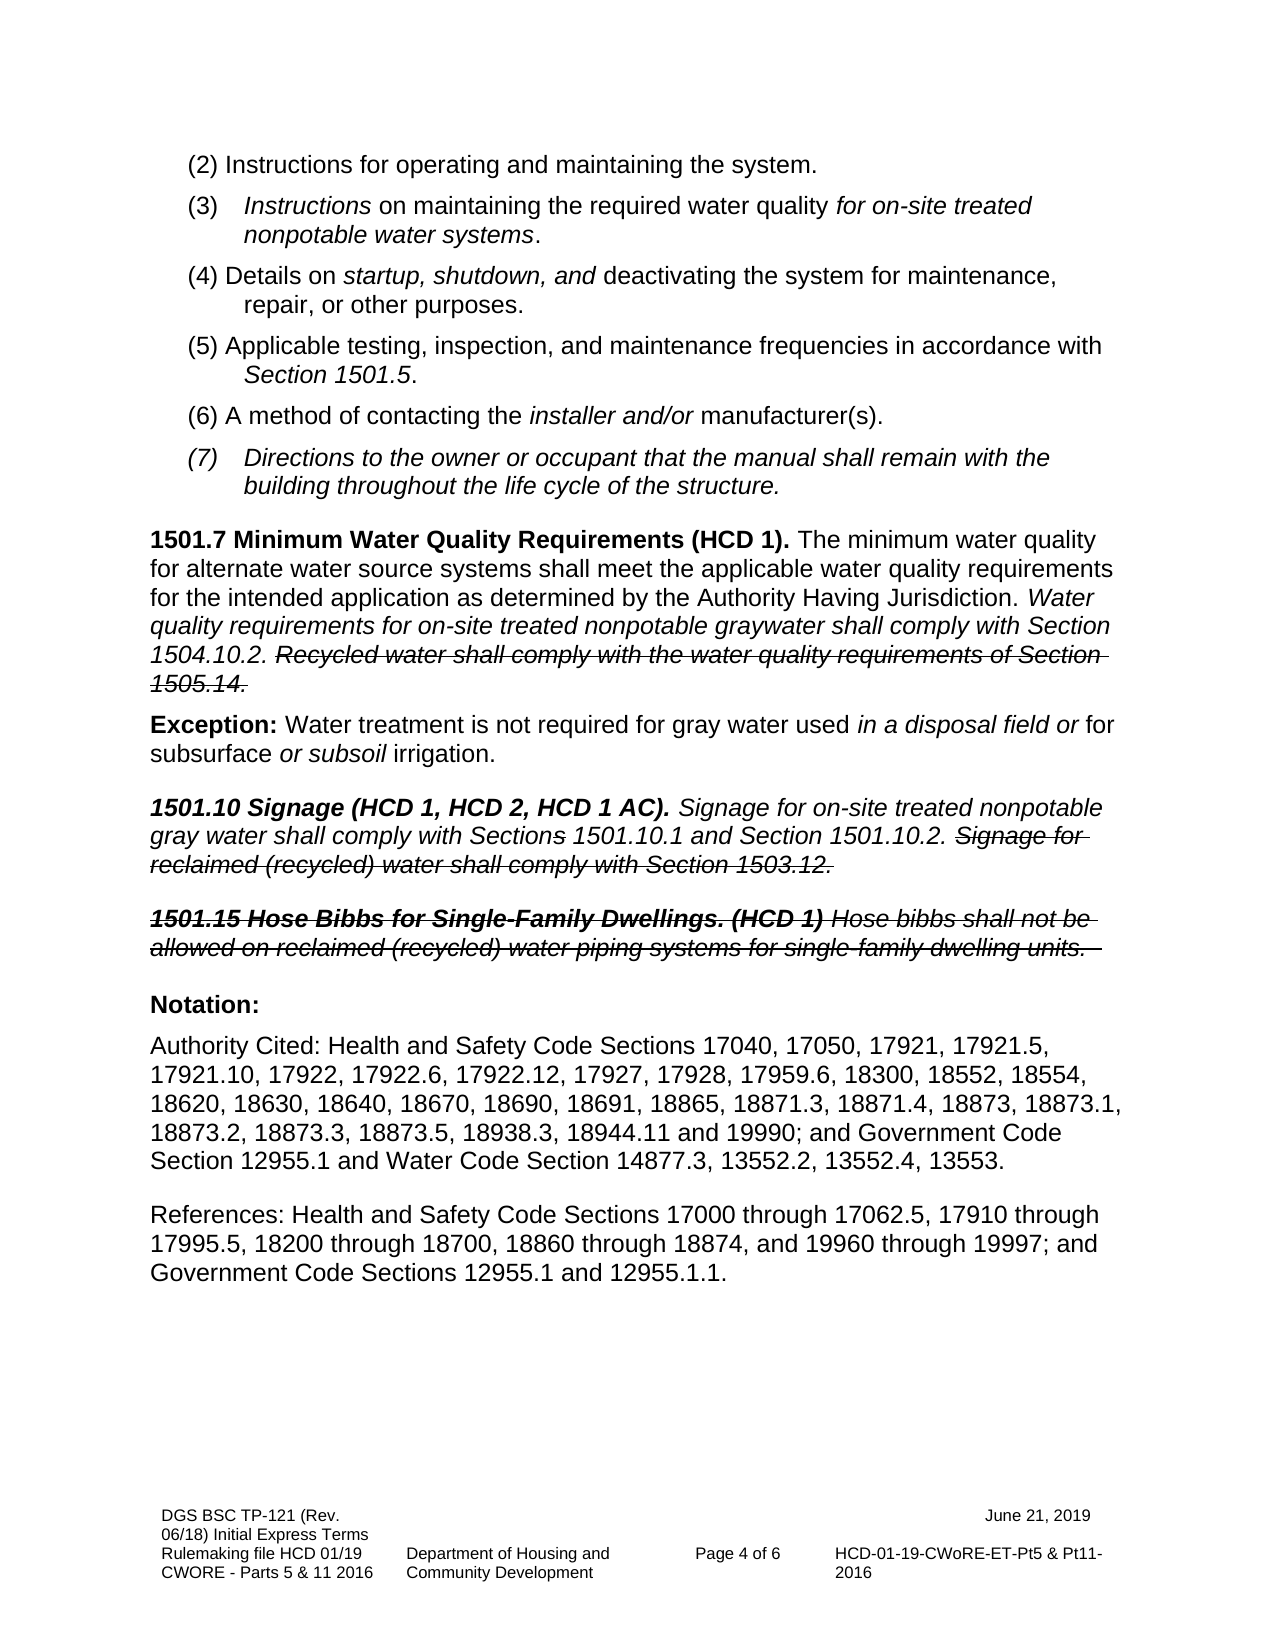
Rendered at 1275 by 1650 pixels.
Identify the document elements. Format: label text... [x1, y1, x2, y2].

text Notation: [150, 990, 1125, 1019]
list Applicable testing, inspection, and maintenance frequencies in accordance with Section 1501.5. [187, 331, 1125, 389]
text Exception: Water treatment is not required for gray water used in a disposal field or for subsurface or subsoil irrigation. [150, 710, 1125, 767]
text Authority Cited: Health and Safety Code Sections 17040, 17050, 17921, 17921.5, 17921.10, 17922, 17922.6, 17922.12, 17927, 17928, 17959.6, 18300, 18552, 18554, 18620, 18630, 18640, 18670, 18690, 18691, 18865, 18871.3, 18871.4, 18873, 18873.1, 18873.2, 18873.3, 18873.5, 18938.3, 18944.11 and 19990; and Government Code Section 12955.1 and Water Code Section 14877.3, 13552.2, 13552.4, 13553. [150, 1031, 1125, 1175]
list A method of contacting the installer and/or manufacturer(s). [187, 401, 1125, 430]
text 1501.10 Signage (HCD 1, HCD 2, HCD 1 AC). Signage for on-site treated nonpotable gray water shall comply with Sections 1501.10.1 and Section 1501.10.2. Signage for reclaimed (recycled) water shall comply with Section 1503.12. [150, 792, 1125, 879]
list Directions to the owner or occupant that the manual shall remain with the building throughout the life cycle of the structure. [187, 442, 1125, 500]
text References: Health and Safety Code Sections 17000 through 17062.5, 17910 through 17995.5, 18200 through 18700, 18860 through 18874, and 19960 through 19997; and Government Code Sections 12955.1 and 12955.1.1. [150, 1200, 1125, 1286]
text 1501.15 Hose Bibbs for Single-Family Dwellings. (HCD 1) Hose bibbs shall not be allowed on reclaimed (recycled) water piping systems for single-family dwelling units. [150, 904, 1125, 961]
list Instructions for operating and maintaining the system. [187, 150, 1125, 179]
list Details on startup, shutdown, and deactivating the system for maintenance, repair, or other purposes. [187, 261, 1125, 319]
text 1501.7 Minimum Water Quality Requirements (HCD 1). The minimum water quality for alternate water source systems shall meet the applicable water quality requirements for the intended application as determined by the Authority Having Jurisdiction. Water quality requirements for on-site treated nonpotable graywater shall comply with Section 1504.10.2. Recycled water shall comply with the water quality requirements of Section 1505.14. [150, 525, 1125, 697]
list Instructions on maintaining the required water quality for on-site treated nonpotable water systems. [187, 191, 1125, 249]
